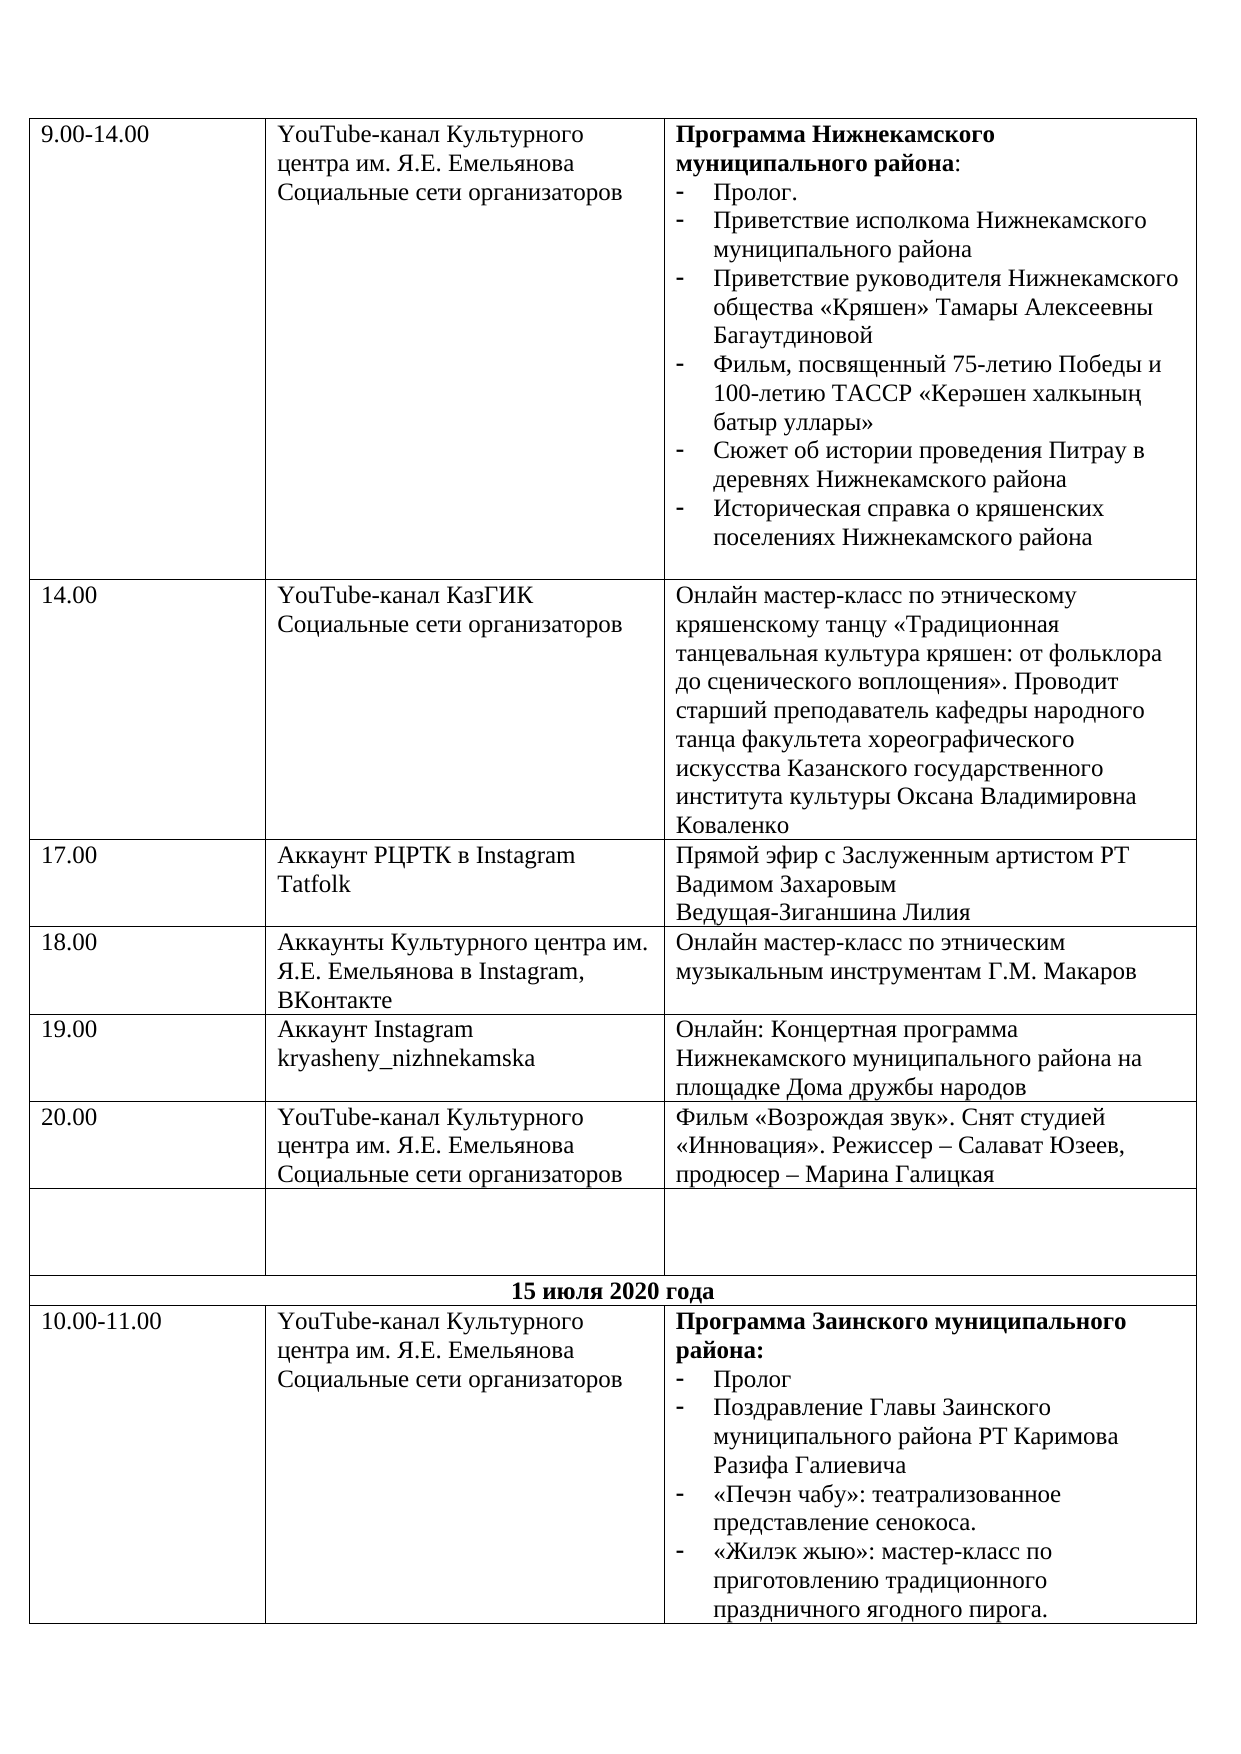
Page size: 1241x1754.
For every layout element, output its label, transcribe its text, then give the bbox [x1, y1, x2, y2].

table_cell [266, 119, 664, 579]
table_cell 19.00 [30, 1015, 265, 1101]
table_cell 15 июля 2020 года [30, 1276, 1196, 1305]
table_cell 14.00 [30, 580, 265, 839]
table_cell Онлайн мастер-класс по этническому кряшенскому танцу «Традиционная танцевальная культура кряшен: от фольклора до сценического воплощения». Проводит старший преподаватель кафедры народного танца факультета хореографического искусства Казанского государственного института культуры Оксана Владимировна Коваленко [665, 580, 1196, 839]
table_cell Онлайн: Концертная программа Нижнекамского муниципального района на площадке Дома дружбы народов [665, 1015, 1196, 1101]
table_cell Программа Нижнекамского муниципального района: Пролог. Приветствие исполкома Нижнекамского муниципального района Приветствие руководителя Нижнекамского общества «Кряшен» Тамары Алексеевны Багаутдиновой Фильм, посвященный 75-летию Победы и 100-летию ТАССР «Керәшен халкының батыр уллары» Сюжет об истории проведения Питрау в деревнях Нижнекамского района Историческая справка о кряшенских поселениях Нижнекамского района [665, 119, 1196, 579]
table_cell 10.00-11.00 [30, 1306, 265, 1622]
table_cell Аккаунт РЦРТК в Instagram Tatfolk [266, 840, 664, 926]
table_cell Прямой эфир с Заслуженным артистом РТ Вадимом Захаровым Ведущая-Зиганшина Лилия [665, 840, 1196, 926]
table_cell YouTube-канал КазГИК Социальные сети организаторов [266, 580, 664, 839]
table_cell 18.00 [30, 927, 265, 1013]
table_cell Фильм «Возрождая звук». Снят студией «Инновация». Режиссер – Салават Юзеев, продюсер – Марина Галицкая [665, 1102, 1196, 1188]
table_cell 17.00 [30, 840, 265, 926]
table_cell Аккаунты Культурного центра им. Я.Е. Емельянова в Instagram, ВКонтакте [266, 927, 664, 1013]
table_cell Аккаунт Instagram kryasheny_nizhnekamska [266, 1015, 664, 1101]
table_cell 9.00-14.00 [30, 119, 265, 579]
table_cell [30, 1189, 265, 1275]
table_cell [266, 1306, 664, 1622]
table_cell YouTube-канал Культурного центра им. Я.Е. Емельянова Социальные сети организаторов [266, 1102, 664, 1188]
table_cell [665, 1189, 1196, 1275]
table_cell [266, 1189, 664, 1275]
table_cell 20.00 [30, 1102, 265, 1188]
table_cell Программа Заинского муниципального района: Пролог Поздравление Главы Заинского муниципального района РТ Каримова Разифа Галиевича «Печэн чабу»: театрализованное представление сенокоса. «Жилэк жыю»: мастер-класс по приготовлению традиционного праздничного ягодного пирога. «Себерке бэйлэу»: мастер-класс по собиранию и изготовлению веников. «Умарта аерту»: театрализованное представление сбора меда. «12 торле дару улэннэрне жыю»: сбор лекарственных трав. «Бергэ жыелу»: на «Кашка-тау» творческие коллективы Среднего Багряжа, Верхнего Багряжа и Сарсаз Багряжа готовятся к встрече гостей. В казане готовится суп из «Питрау тэкэсе». «Хоровод». [665, 1306, 1196, 1622]
table_cell Онлайн мастер-класс по этническим музыкальным инструментам Г.М. Макаров [665, 927, 1196, 1013]
